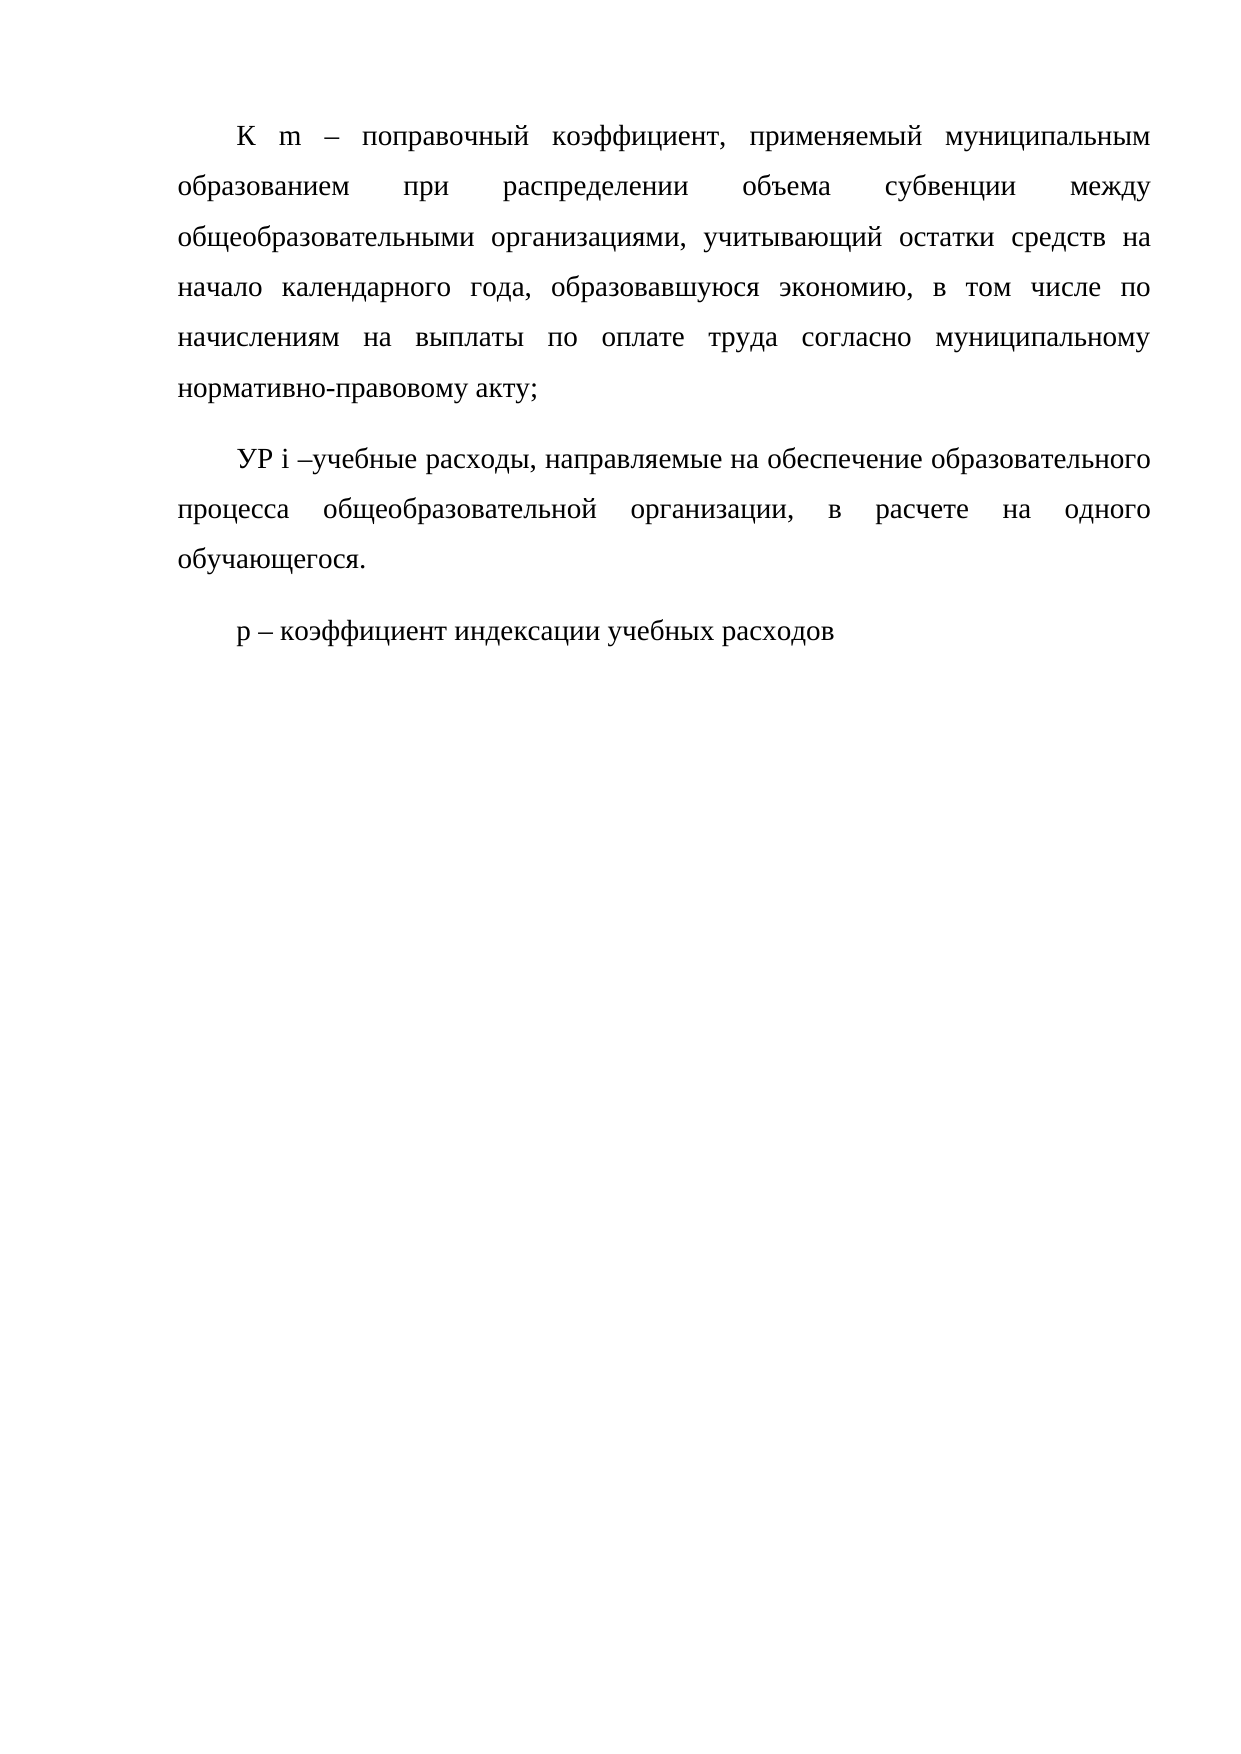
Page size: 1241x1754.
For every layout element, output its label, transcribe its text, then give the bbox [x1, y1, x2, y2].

text К m – поправочный коэффициент, применяемый муниципальным образованием при распределении объема субвенции между общеобразовательными организациями, учитывающий остатки средств на начало календарного года, образовавшуюся экономию, в том числе по начислениям на выплаты по оплате труда согласно муниципальному нормативно-правовому акту; [177, 118, 1152, 403]
text р – коэффициент индексации учебных расходов [177, 613, 1152, 646]
text УP i –учебные расходы, направляемые на обеспечение образовательного процесса общеобразовательной организации, в расчете на одного обучающегося. [177, 441, 1152, 575]
